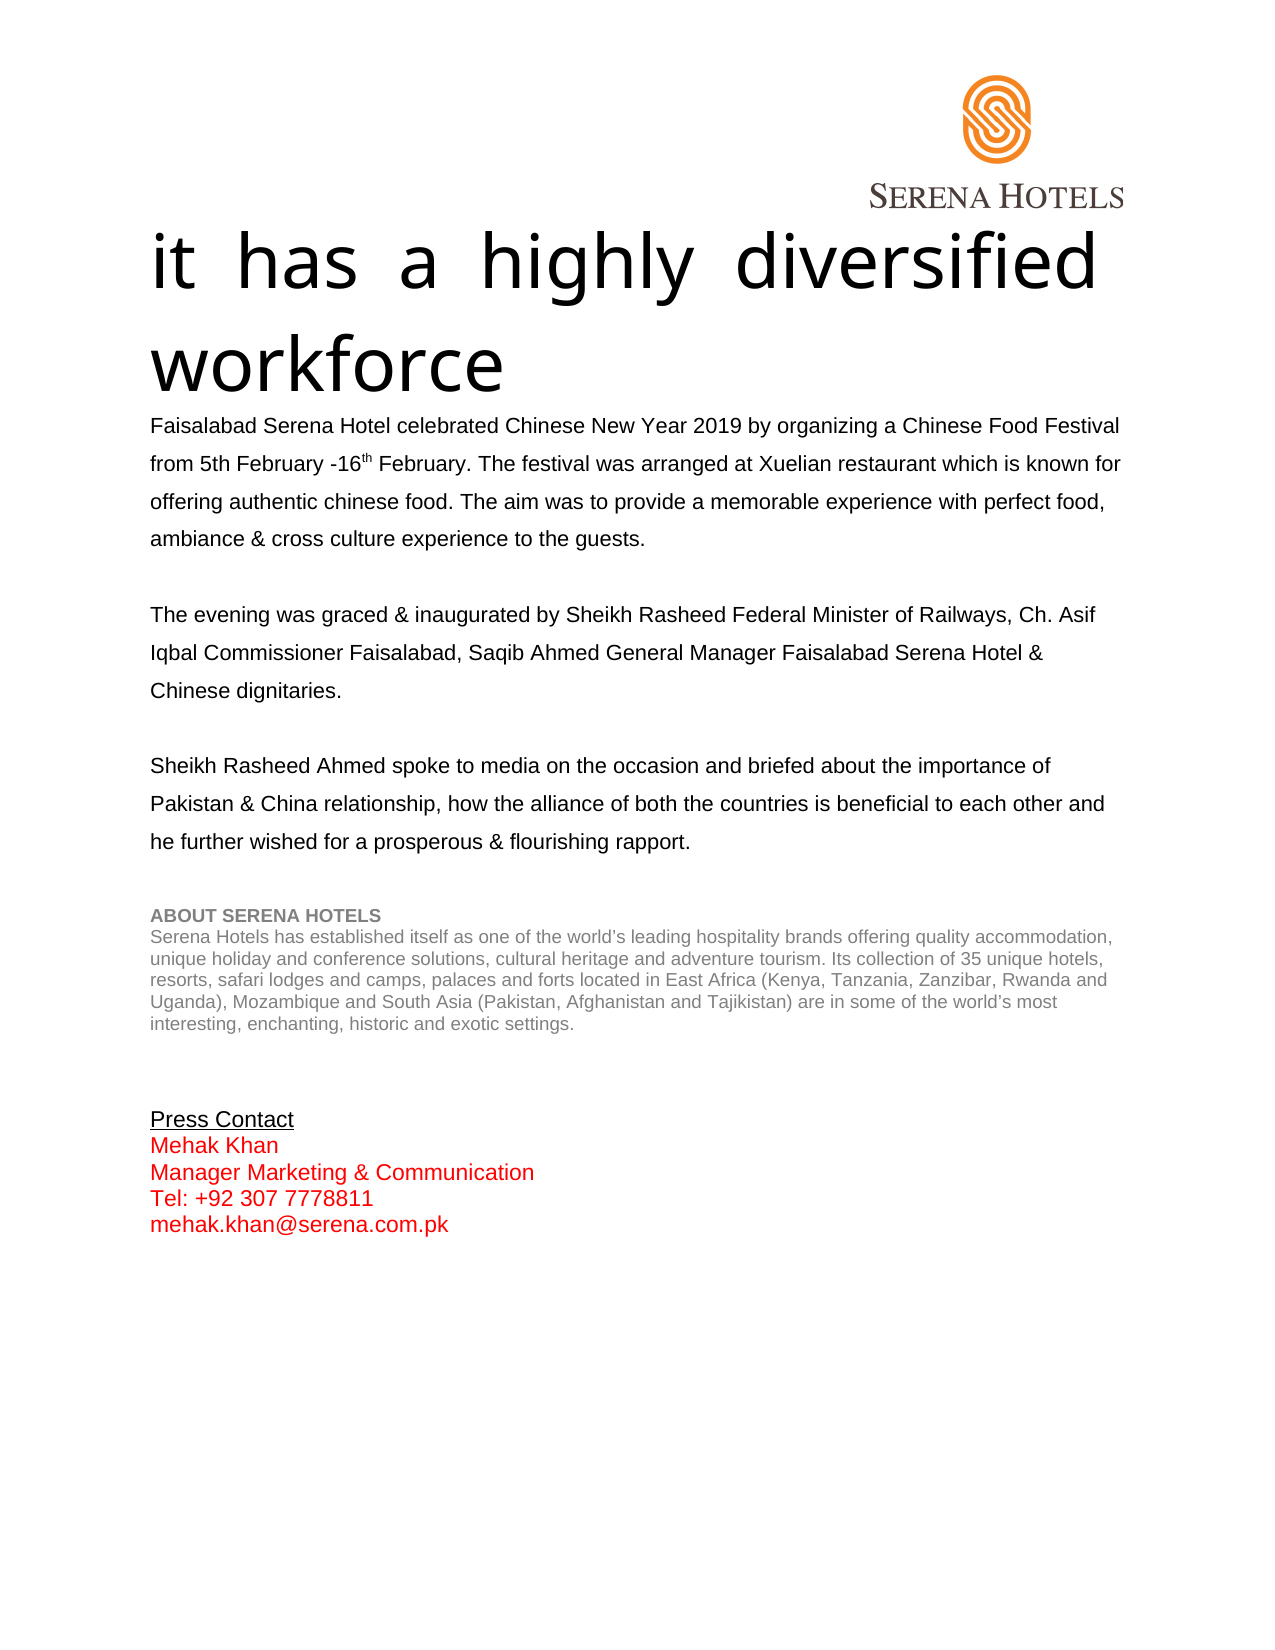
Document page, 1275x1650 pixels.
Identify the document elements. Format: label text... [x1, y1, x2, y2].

text it has a highly diversified workforce [150, 208, 1125, 413]
text The evening was graced & inaugurated by Sheikh Rasheed Federal Minister of Railways, Ch. Asif Iqbal Commissioner Faisalabad, Saqib Ahmed General Manager Faisalabad Serena Hotel & Chinese dignitaries. [150, 602, 1125, 703]
text Faisalabad Serena Hotel celebrated Chinese New Year 2019 by organizing a Chinese Food Festival from 5th February -16th February. The festival was arranged at Xuelian restaurant which is known for offering authentic chinese food. The aim was to provide a memorable experience with perfect food, ambiance & cross culture experience to the guests. [150, 413, 1125, 552]
text Sheikh Rasheed Ahmed spoke to media on the occasion and briefed about the importance of Pakistan & China relationship, how the alliance of both the countries is beneficial to each other and he further wished for a prosperous & flourishing rapport. [150, 753, 1125, 854]
text Serena Hotels has established itself as one of the world’s leading hospitality brands offering quality accommodation, unique holiday and conference solutions, cultural heritage and adventure tourism. Its collection of 35 unique hotels, resorts, safari lodges and camps, palaces and forts located in East Africa (Kenya, Tanzania, Zanzibar, Rwanda and Uganda), Mozambique and South Asia (Pakistan, Afghanistan and Tajikistan) are in some of the world’s most interesting, enchanting, historic and exotic settings. [574, 926, 1125, 1034]
text ABOUT SERENA HOTELS [150, 904, 1125, 926]
picture [869, 75, 1124, 209]
text Press Contact Mehak Khan Manager Marketing & Communication [150, 1106, 1125, 1185]
text Tel: +92 307 7778811 mehak.khan@serena.com.pk [150, 1185, 1125, 1238]
